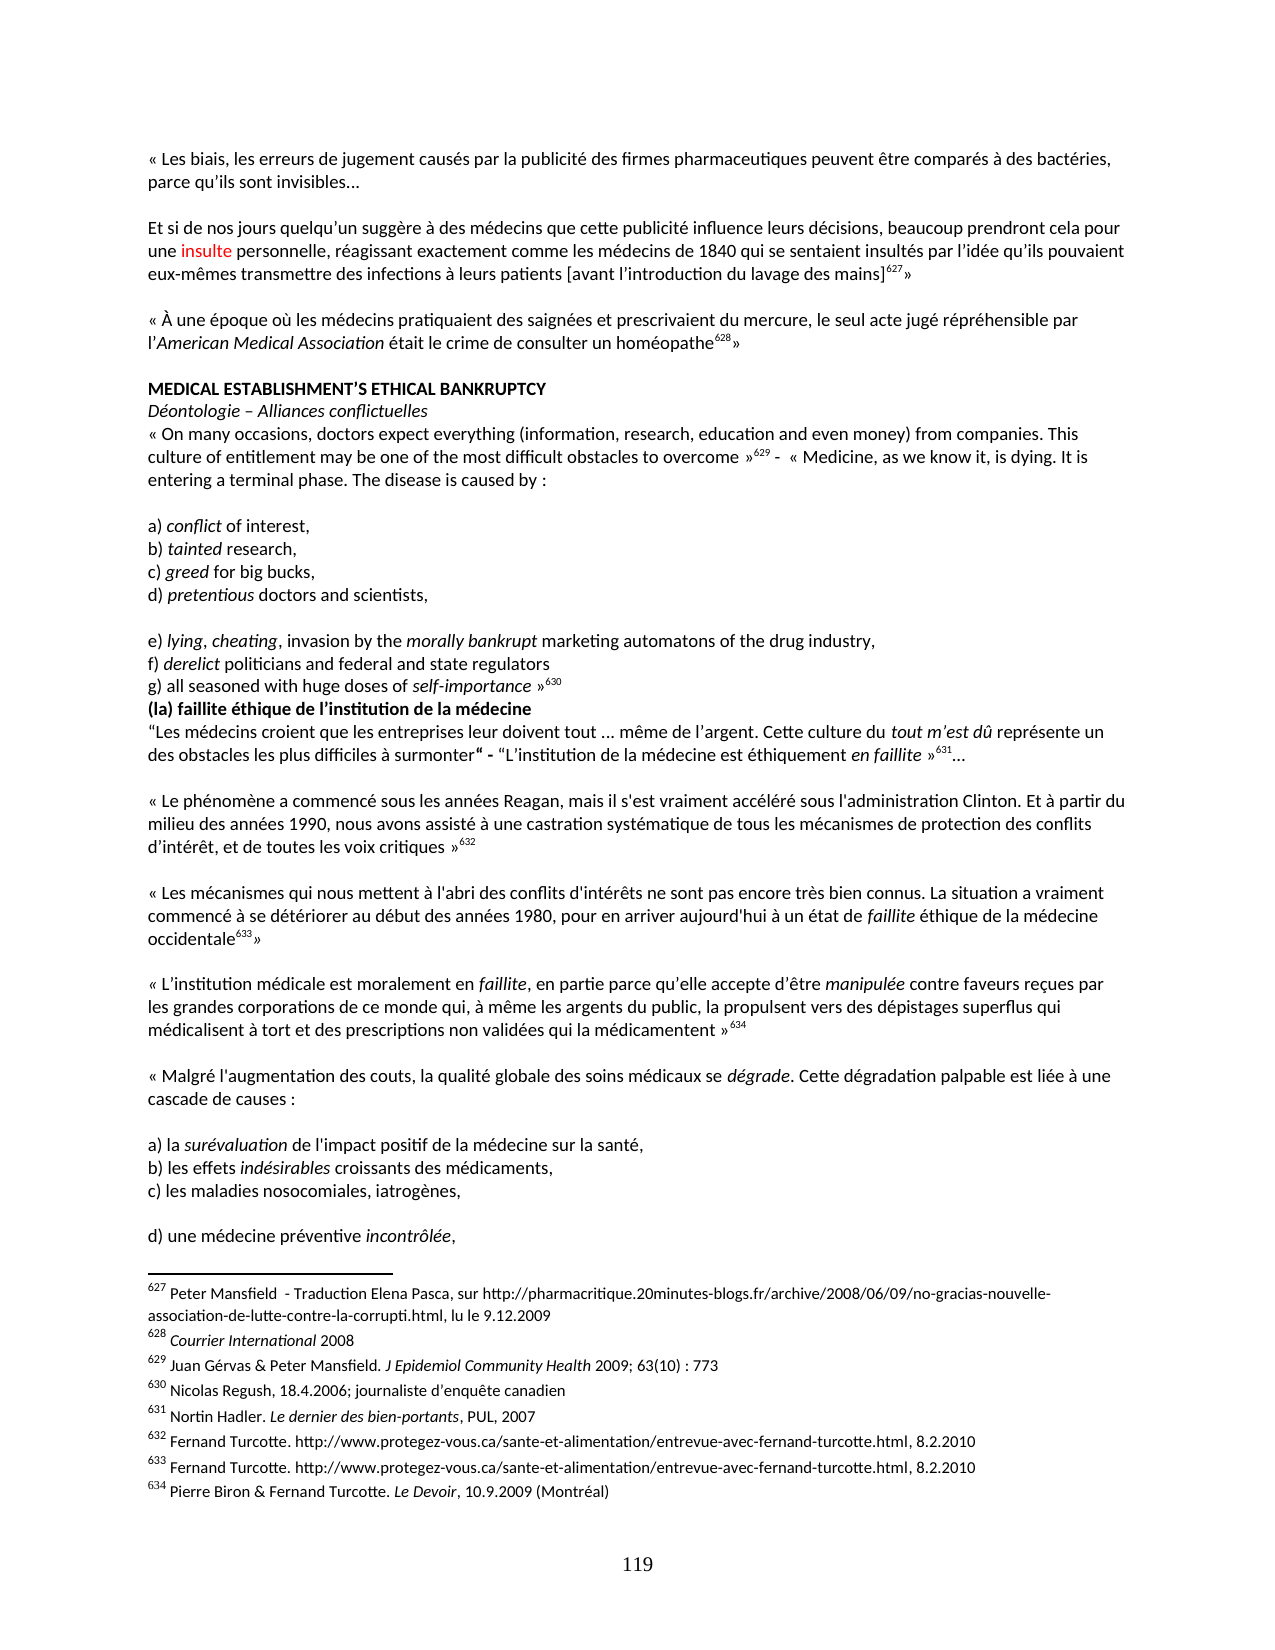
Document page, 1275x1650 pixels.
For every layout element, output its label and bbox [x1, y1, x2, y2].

text [148, 377, 1127, 1248]
text [148, 148, 1127, 354]
